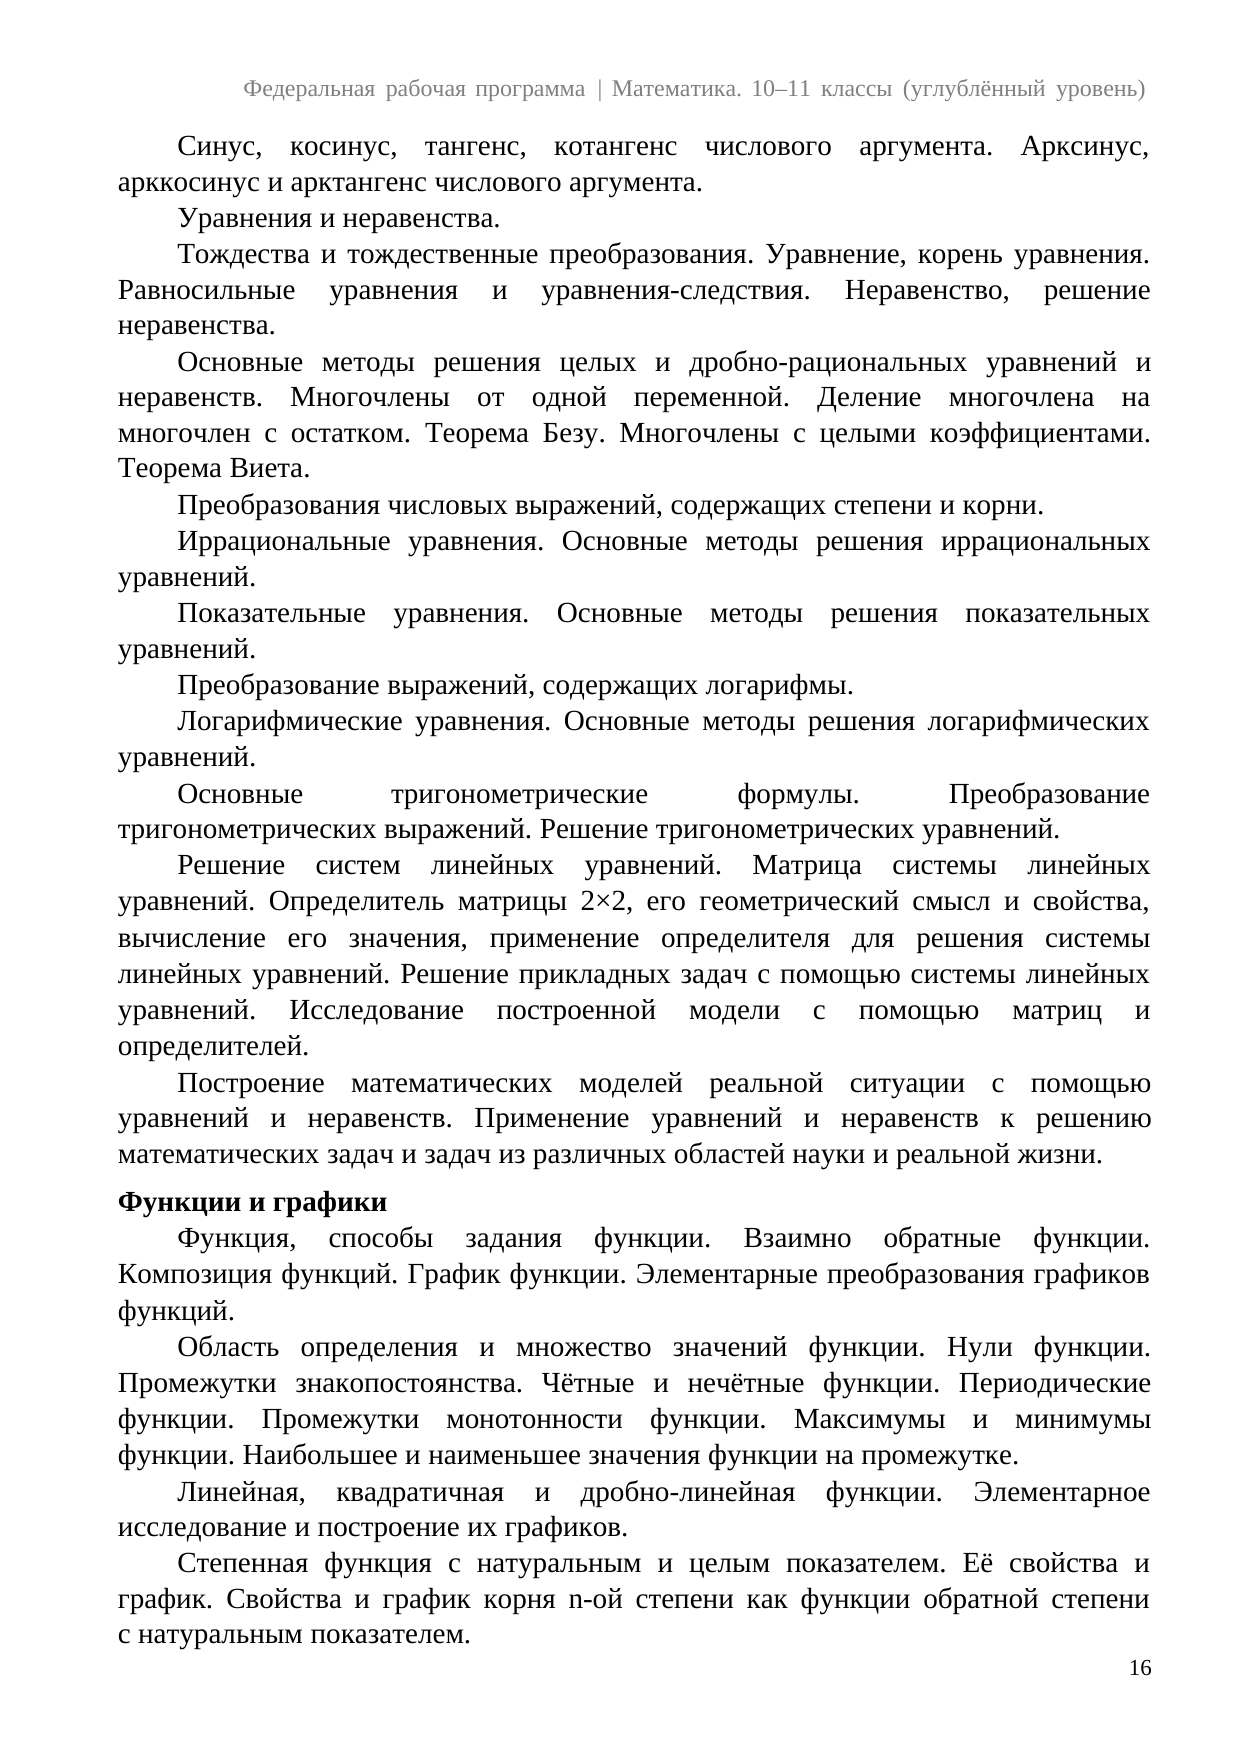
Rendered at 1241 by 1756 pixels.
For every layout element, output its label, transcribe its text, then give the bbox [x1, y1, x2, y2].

text Функция, способы задания функции. Взаимно обратные функции. Композиция функций. График функции. Элементарные преобразования графиков функций. [118, 1220, 1151, 1326]
text Степенная функция с натуральным и целым показателем. Её свойства и график. Свойства и график корня n-ой степени как функции обратной степени с натуральным показателем. [118, 1546, 1150, 1650]
text Тождества и тождественные преобразования. Уравнение, корень уравнения. Равносильные уравнения и уравнения-следствия. Неравенство, решение неравенства. [118, 236, 1151, 341]
text Иррациональные уравнения. Основные методы решения иррациональных уравнений. [118, 523, 1151, 592]
text Основные тригонометрические формулы. Преобразование тригонометрических выражений. Решение тригонометрических уравнений. [118, 776, 1151, 845]
text Логарифмические уравнения. Основные методы решения логарифмических уравнений. [118, 703, 1150, 773]
text Показательные уравнения. Основные методы решения показательных уравнений. [118, 595, 1150, 665]
text Основные методы решения целых и дробно-рациональных уравнений и неравенств. Многочлены от одной переменной. Деление многочлена на многочлен с остатком. Теорема Безу. Многочлены с целыми коэффициентами. Теорема Виета. [118, 344, 1152, 484]
text Построение математических моделей реальной ситуации с помощью уравнений и неравенств. Применение уравнений и неравенств к решению математических задач и задач из различных областей науки и реальной жизни. [118, 1065, 1152, 1169]
text Решение систем линейных уравнений. Матрица системы линейных уравнений. Определитель матрицы 2×2, его геометрический смысл и свойства, вычисление его значения, применение определителя для решения системы линейных уравнений. Решение прикладных задач с помощью системы линейных уравнений. Исследование построенной модели с помощью матриц и определителей. [118, 847, 1151, 1062]
subtitle Функции и графики [118, 1184, 1169, 1217]
text Преобразование выражений, содержащих логарифмы. [177, 668, 1169, 701]
text Линейная, квадратичная и дробно-линейная функции. Элементарное исследование и построение их графиков. [118, 1474, 1151, 1543]
text Преобразования числовых выражений, содержащих степени и корни. [177, 487, 1169, 521]
text Уравнения и неравенства. [177, 200, 1169, 234]
text Синус, косинус, тангенс, котангенс числового аргумента. Арксинус, арккосинус и арктангенс числового аргумента. [118, 128, 1149, 197]
text Область определения и множество значений функции. Нули функции. Промежутки знакопостоянства. Чётные и нечётные функции. Периодические функции. Промежутки монотонности функции. Максимумы и минимумы функции. Наибольшее и наименьшее значения функции на промежутке. [118, 1329, 1152, 1471]
